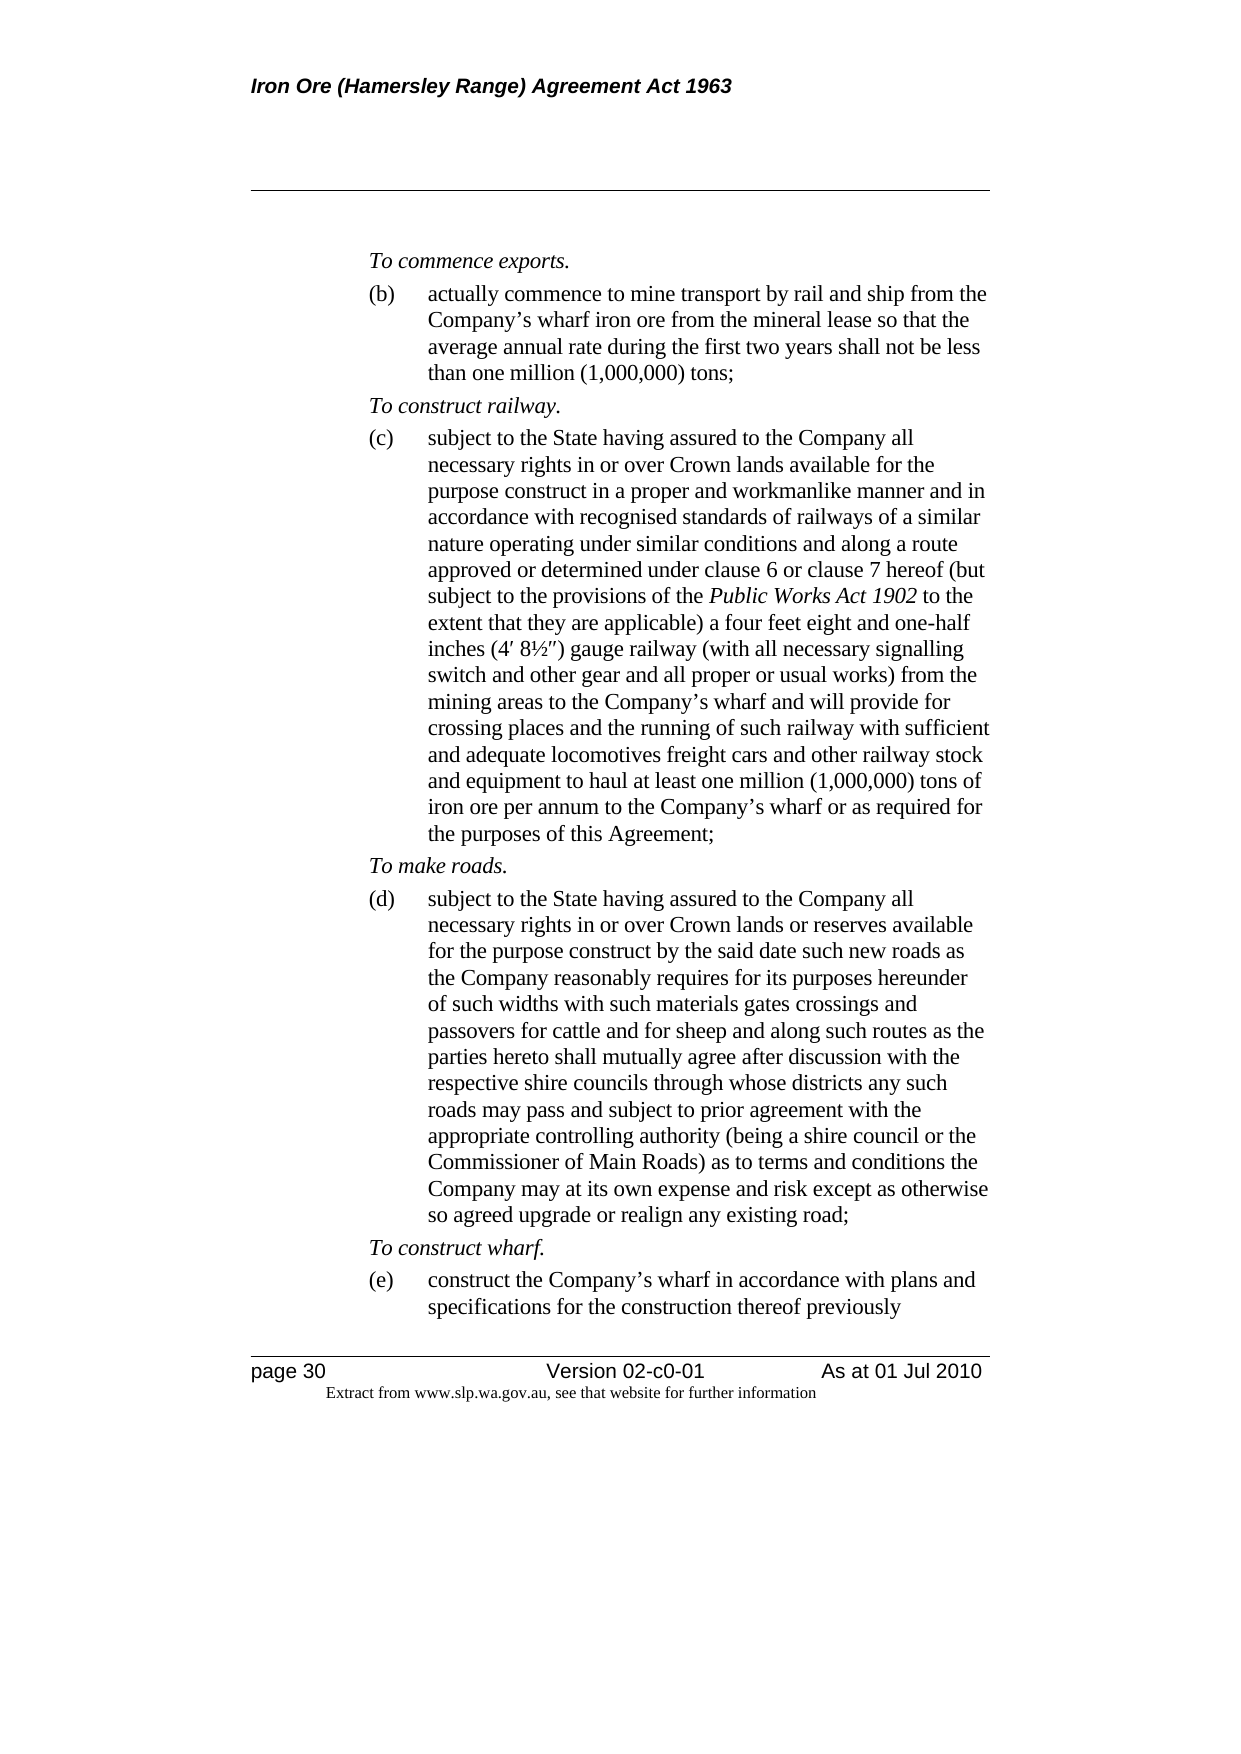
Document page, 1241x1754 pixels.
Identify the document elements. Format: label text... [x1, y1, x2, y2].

text (d) subject to the State having assured to the Company all necessary rights in or over Crown lands or reserves available for the purpose construct by the said date such new roads as the Company reasonably requires for its purposes hereunder of such widths with such materials gates crossings and passovers for cattle and for sheep and along such routes as the parties hereto shall mutually agree after discussion with the respective shire councils through whose districts any such roads may pass and subject to prior agreement with the appropriate controlling authority (being a shire council or the Commissioner of Main Roads) as to terms and conditions the Company may at its own expense and risk except as otherwise so agreed upgrade or realign any existing road; [251, 885, 990, 1227]
text To construct wharf. [251, 1234, 990, 1260]
text (b) actually commence to mine transport by rail and ship from the Company’s wharf iron ore from the mineral lease so that the average annual rate during the first two years shall not be less than one million (1,000,000) tons; [251, 280, 990, 386]
text To make roads. [251, 852, 990, 879]
text To commence exports. [251, 247, 990, 274]
text (c) subject to the State having assured to the Company all necessary rights in or over Crown lands available for the purpose construct in a proper and workmanlike manner and in accordance with recognised standards of railways of a similar nature operating under similar conditions and along a route approved or determined under clause 6 or clause 7 hereof (but subject to the provisions of the Public Works Act 1902 to the extent that they are applicable) a four feet eight and one-half inches (4′ 8½″) gauge railway (with all necessary signalling switch and other gear and all proper or usual works) from the mining areas to the Company’s wharf and will provide for crossing places and the running of such railway with sufficient and adequate locomotives freight cars and other railway stock and equipment to haul at least one million (1,000,000) tons of iron ore per annum to the Company’s wharf or as required for the purposes of this Agreement; [251, 424, 990, 846]
text To construct railway. [251, 392, 990, 418]
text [251, 1266, 990, 1319]
